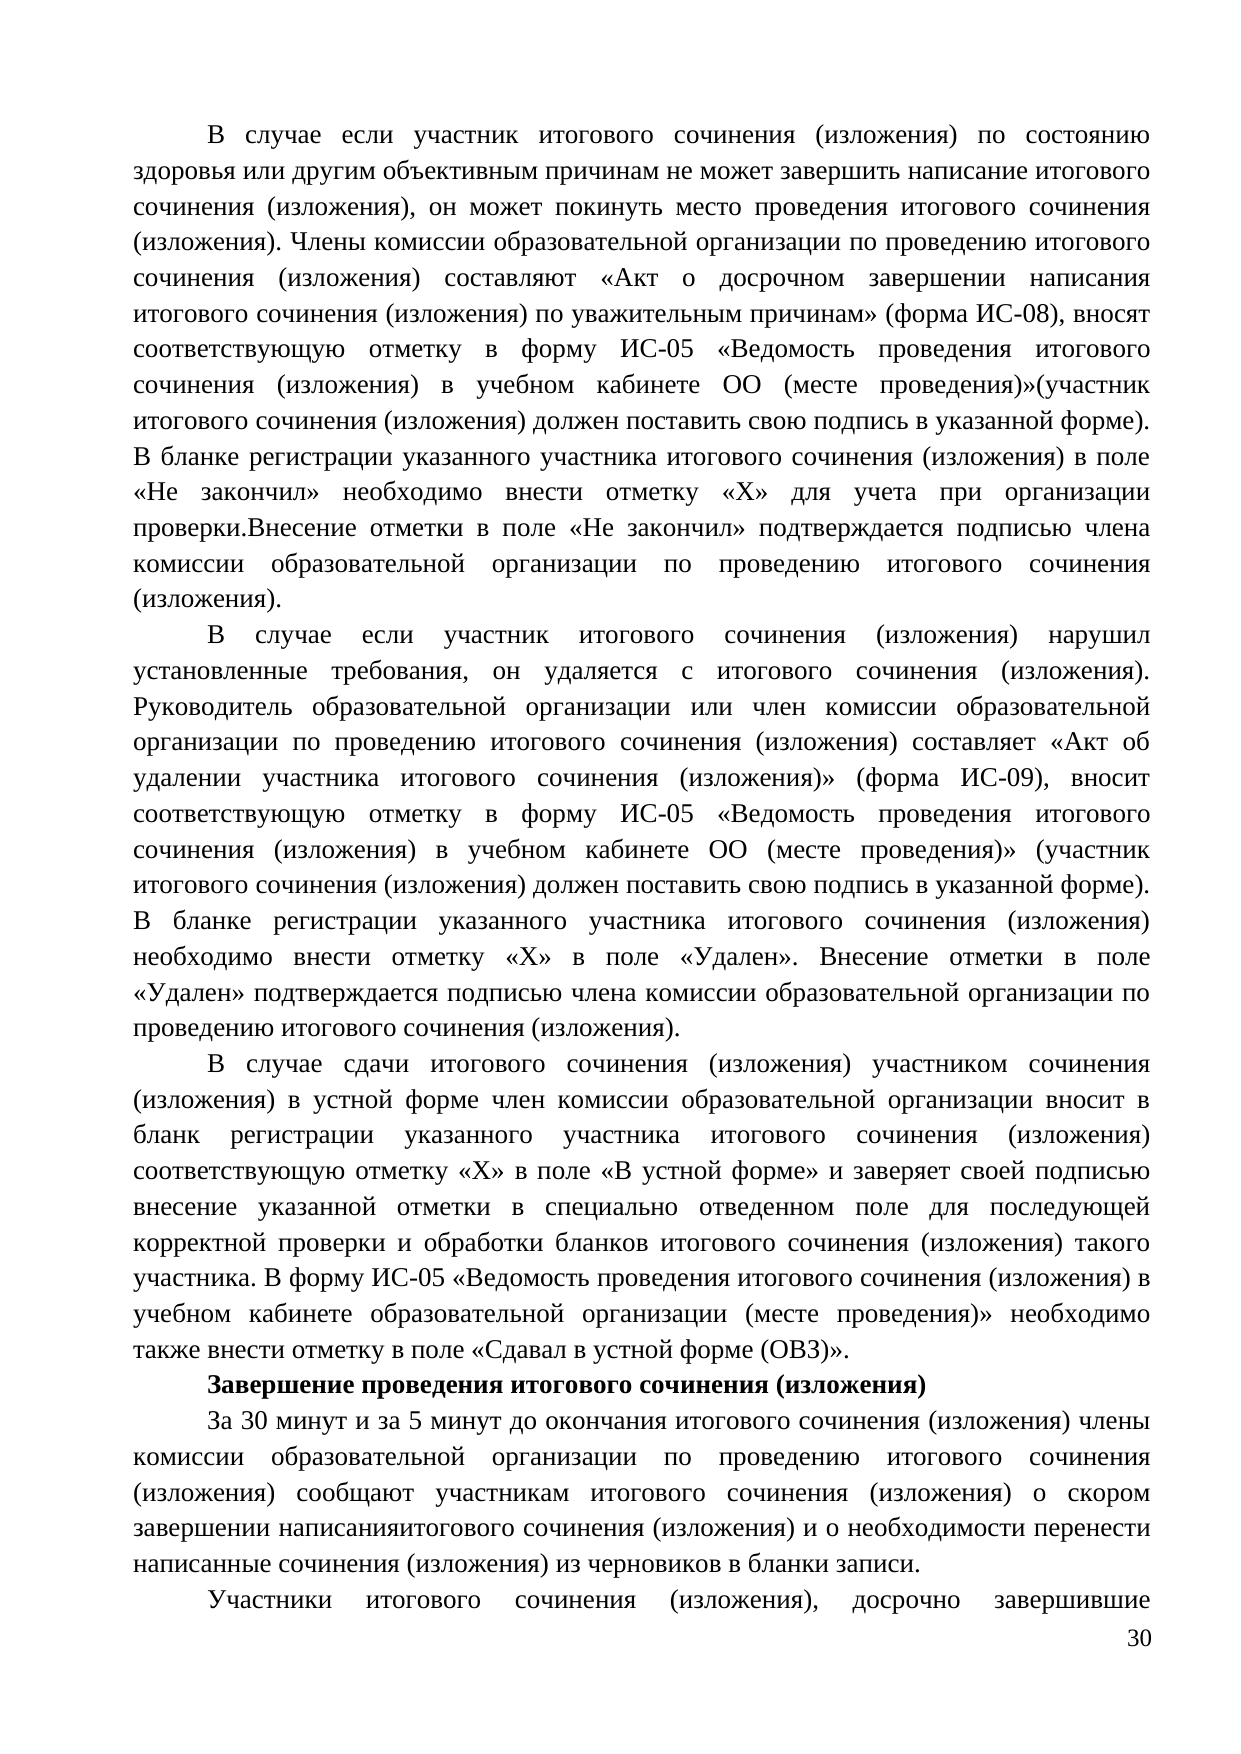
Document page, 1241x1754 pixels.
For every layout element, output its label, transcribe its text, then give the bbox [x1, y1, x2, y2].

text В случае если участник итогового сочинения (изложения) по состоянию здоровья или другим объективным причинам не может завершить написание итогового сочинения (изложения), он может покинуть место проведения итогового сочинения (изложения). Члены комиссии образовательной организации по проведению итогового сочинения (изложения) составляют «Акт о досрочном завершении написания итогового сочинения (изложения) по уважительным причинам» (форма ИС-08), вносят соответствующую отметку в форму ИС-05 «Ведомость проведения итогового сочинения (изложения) в учебном кабинете ОО (месте проведения)»(участник итогового сочинения (изложения) должен поставить свою подпись в указанной форме). В бланке регистрации указанного участника итогового сочинения (изложения) в поле «Не закончил» необходимо внести отметку «Х» для учета при организации проверки.Внесение отметки в поле «Не закончил» подтверждается подписью члена комиссии образовательной организации по проведению итогового сочинения (изложения). [133, 118, 1152, 614]
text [133, 1583, 1152, 1614]
text За 30 минут и за 5 минут до окончания итогового сочинения (изложения) члены комиссии образовательной организации по проведению итогового сочинения (изложения) сообщают участникам итогового сочинения (изложения) о скором завершении написанияитогового сочинения (изложения) и о необходимости перенести написанные сочинения (изложения) из черновиков в бланки записи. [133, 1404, 1152, 1578]
text В случае если участник итогового сочинения (изложения) нарушил установленные требования, он удаляется с итогового сочинения (изложения). Руководитель образовательной организации или член комиссии образовательной организации по проведению итогового сочинения (изложения) составляет «Акт об удалении участника итогового сочинения (изложения)» (форма ИС-09), вносит соответствующую отметку в форму ИС-05 «Ведомость проведения итогового сочинения (изложения) в учебном кабинете ОО (месте проведения)» (участник итогового сочинения (изложения) должен поставить свою подпись в указанной форме). В бланке регистрации указанного участника итогового сочинения (изложения) необходимо внести отметку «Х» в поле «Удален». Внесение отметки в поле «Удален» подтверждается подписью члена комиссии образовательной организации по проведению итогового сочинения (изложения). [133, 618, 1152, 1042]
text В случае сдачи итогового сочинения (изложения) участником сочинения (изложения) в устной форме член комиссии образовательной организации вносит в бланк регистрации указанного участника итогового сочинения (изложения) соответствующую отметку «Х» в поле «В устной форме» и заверяет своей подписью внесение указанной отметки в специально отведенном поле для последующей корректной проверки и обработки бланков итогового сочинения (изложения) такого участника. В форму ИС-05 «Ведомость проведения итогового сочинения (изложения) в учебном кабинете образовательной организации (месте проведения)» необходимо также внести отметку в поле «Сдавал в устной форме (ОВЗ)». [133, 1047, 1152, 1364]
text Завершение проведения итогового сочинения (изложения) [133, 1369, 1152, 1400]
